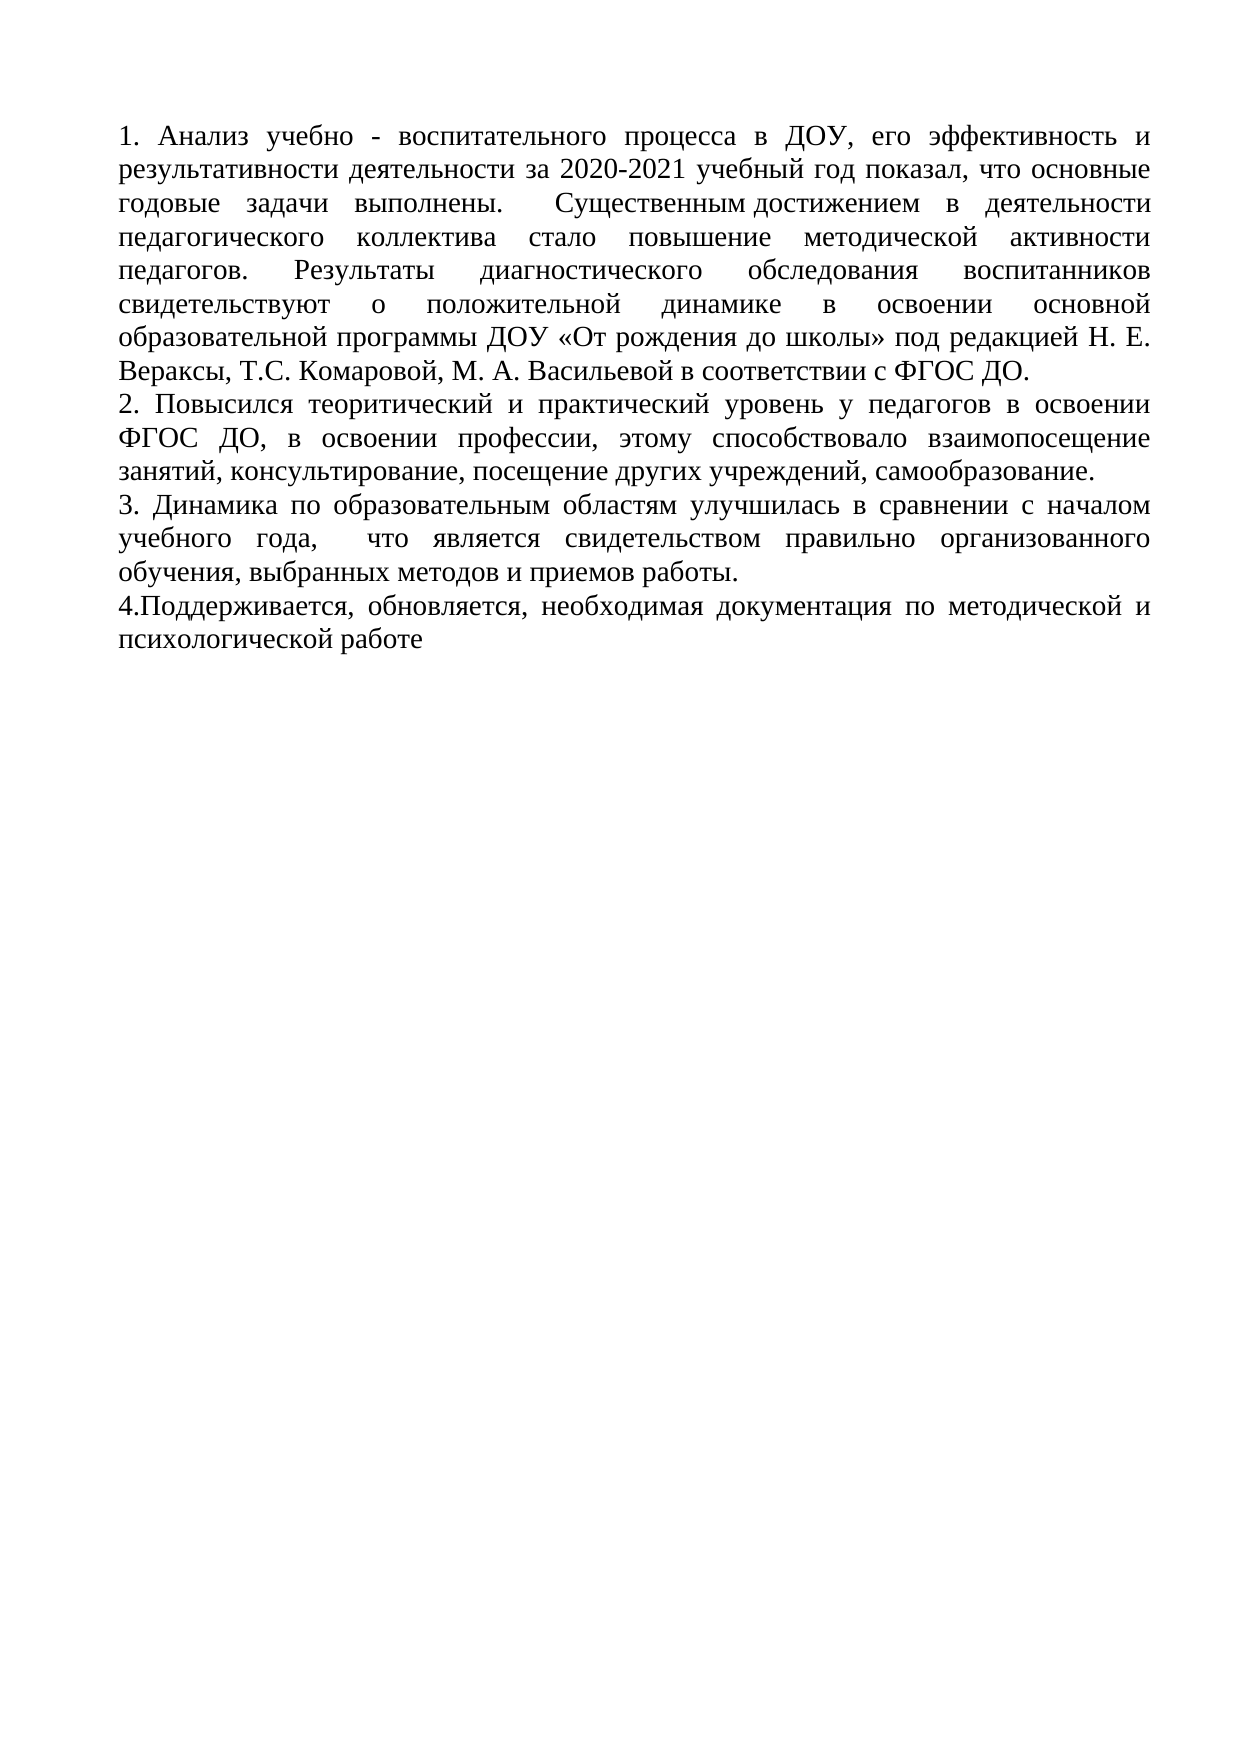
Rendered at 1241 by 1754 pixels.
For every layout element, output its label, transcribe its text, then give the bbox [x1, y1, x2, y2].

text 4.Поддерживается, обновляется, необходимая документация по методической и психологической работе [118, 588, 1152, 655]
text 2. Повысился теоритический и практический уровень у педагогов в освоении ФГОС ДО, в освоении профессии, этому способствовало взаимопосещение занятий, консультирование, посещение других учреждений, самообразование. [118, 386, 1152, 487]
text 1. Анализ учебно - воспитательного процесса в ДОУ, его эффективность и результативности деятельности за 2020-2021 учебный год показал, что основные годовые задачи выполнены. Существенным достижением в деятельности педагогического коллектива стало повышение методической активности педагогов. Результаты диагностического обследования воспитанников свидетельствуют о положительной динамике в освоении основной образовательной программы ДОУ «От рождения до школы» под редакцией Н. Е. Вераксы, Т.С. Комаровой, М. А. Васильевой в соответствии с ФГОС ДО. [118, 118, 1152, 386]
text 3. Динамика по образовательным областям улучшилась в сравнении с началом учебного года, что является свидетельством правильно организованного обучения, выбранных методов и приемов работы. [118, 487, 1152, 588]
